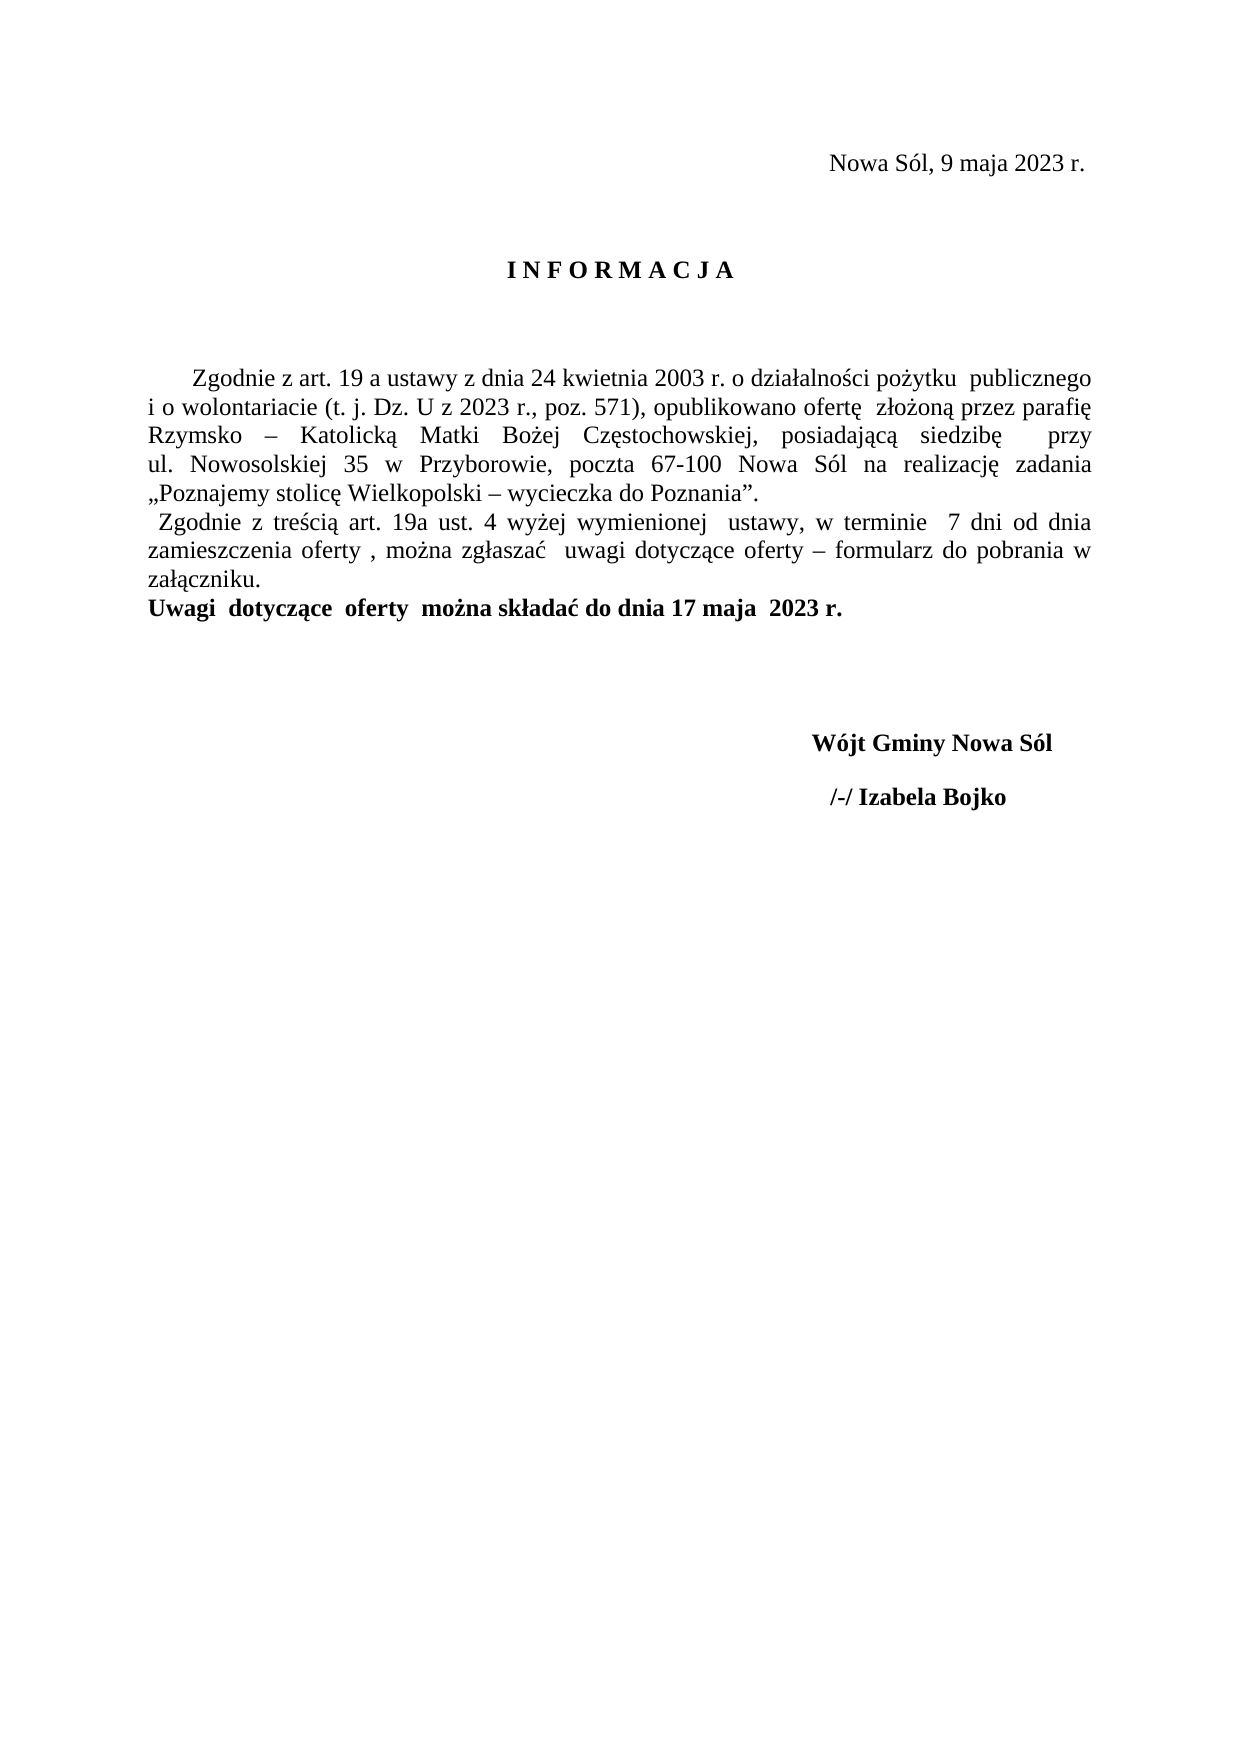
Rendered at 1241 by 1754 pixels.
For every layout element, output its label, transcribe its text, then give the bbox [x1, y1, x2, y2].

text I N F O R M A C J A [148, 255, 1093, 284]
text Wójt Gminy Nowa Sól [148, 728, 1093, 757]
text /-/ Izabela Bojko [148, 782, 1093, 810]
text Uwagi dotyczące oferty można składać do dnia 17 maja 2023 r. [148, 593, 1093, 622]
text Zgodnie z art. 19 a ustawy z dnia 24 kwietnia 2003 r. o działalności pożytku publicznego i o wolontariacie (t. j. Dz. U z 2023 r., poz. 571), opublikowano ofertę złożoną przez parafię Rzymsko – Katolicką Matki Bożej Częstochowskiej, posiadającą siedzibę przy ul. Nowosolskiej 35 w Przyborowie, poczta 67-100 Nowa Sól na realizację zadania „Poznajemy stolicę Wielkopolski – wycieczka do Poznania”. [148, 363, 1093, 507]
text Nowa Sól, 9 maja 2023 r. [148, 148, 1093, 176]
text Zgodnie z treścią art. 19a ust. 4 wyżej wymienionej ustawy, w terminie 7 dni od dnia zamieszczenia oferty , można zgłaszać uwagi dotyczące oferty – formularz do pobrania w załączniku. [148, 507, 1093, 593]
